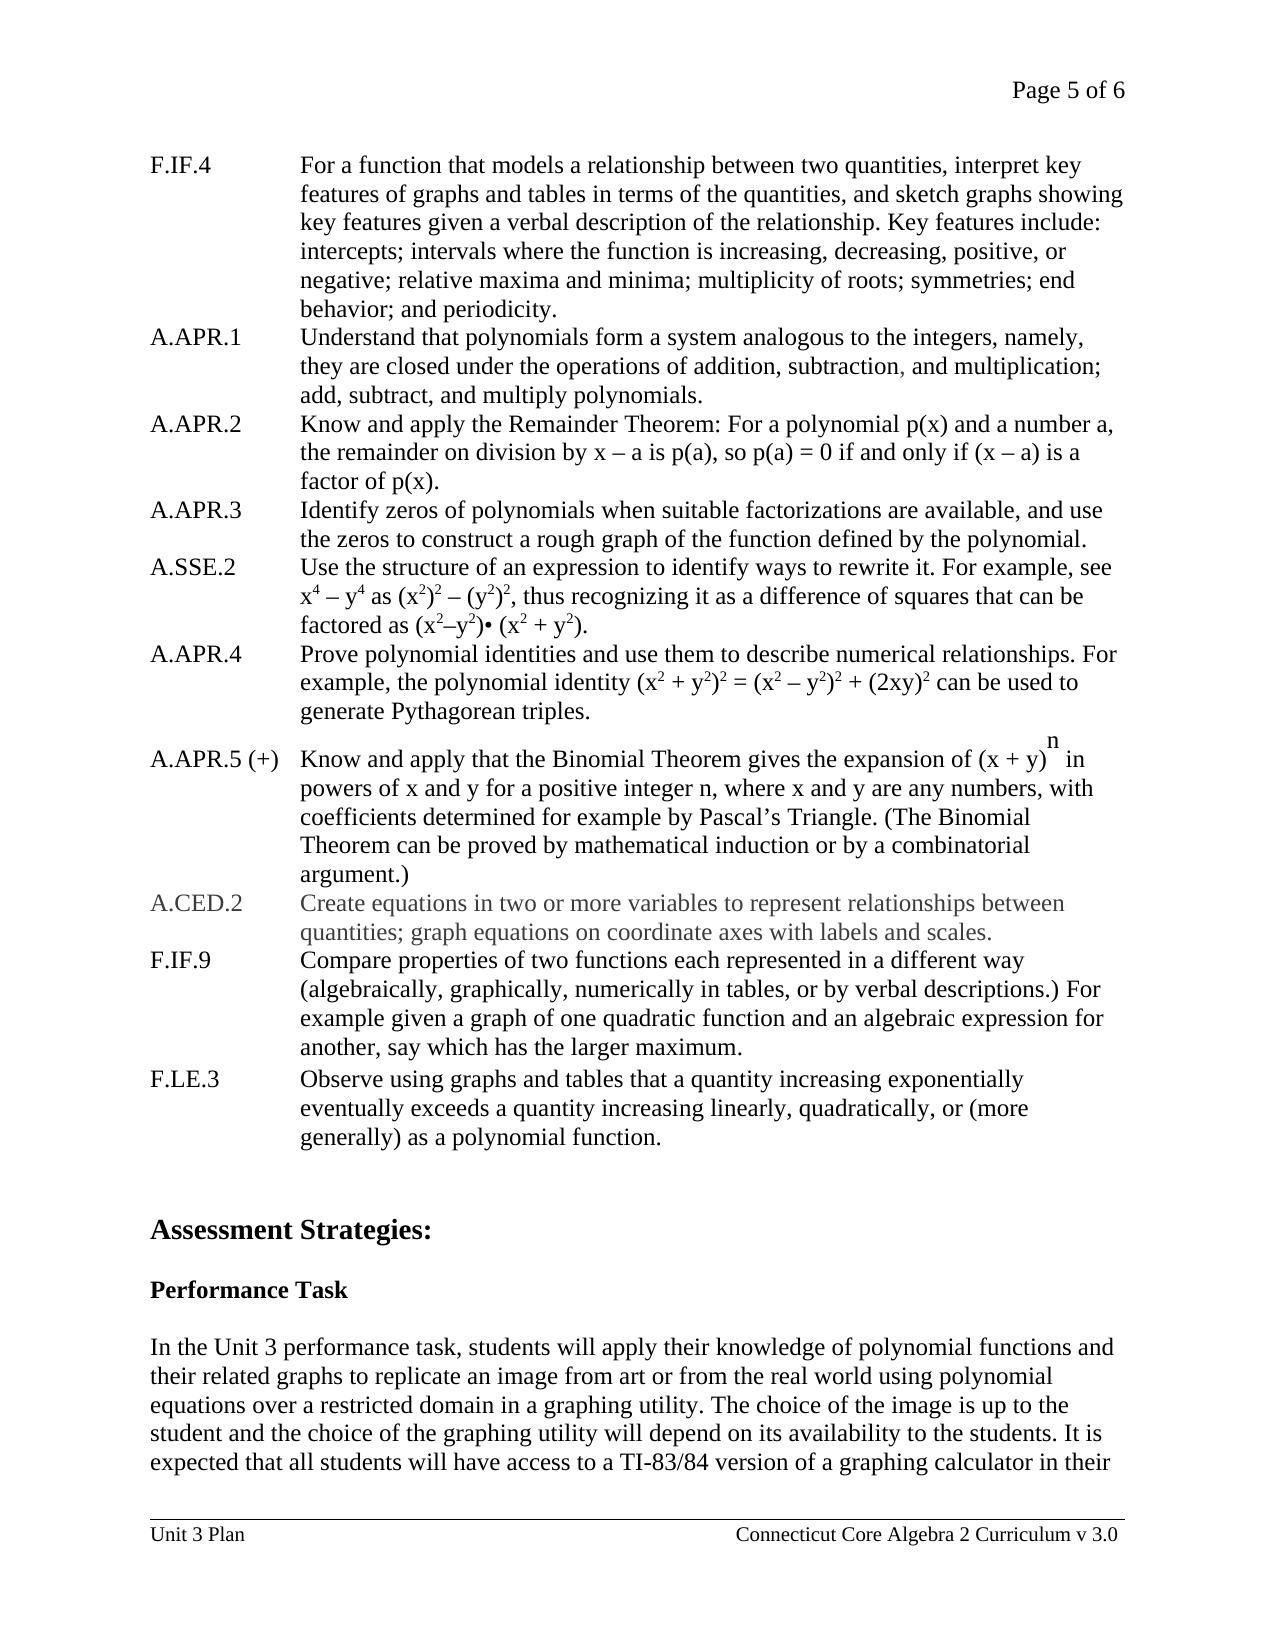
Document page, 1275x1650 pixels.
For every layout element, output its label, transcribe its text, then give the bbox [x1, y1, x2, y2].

text F.IF.4 For a function that models a relationship between two quantities, interpret key features of graphs and tables in terms of the quantities, and sketch graphs showing key features given a verbal description of the relationship. Key features include: intercepts; intervals where the function is increasing, decreasing, positive, or negative; relative maxima and minima; multiplicity of roots; symmetries; end behavior; and periodicity. [150, 150, 1125, 322]
text A.APR.3 Identify zeros of polynomials when suitable factorizations are available, and use the zeros to construct a rough graph of the function defined by the polynomial. [150, 495, 1125, 552]
text Performance Task [150, 1275, 1125, 1303]
text A.APR.4 Prove polynomial identities and use them to describe numerical relationships. For example, the polynomial identity (x2 + y2)2 = (x2 – y2)2 + (2xy)2 can be used to generate Pythagorean triples. [150, 639, 1125, 725]
text A.APR.5 (+) Know and apply that the Binomial Theorem gives the expansion of (x + y)n in powers of x and y for a positive integer n, where x and y are any numbers, with coefficients determined for example by Pascal’s Triangle. (The Binomial Theorem can be proved by mathematical induction or by a combinatorial argument.) [150, 725, 1125, 888]
text A.APR.2 Know and apply the Remainder Theorem: For a polynomial p(x) and a number a, the remainder on division by x – a is p(a), so p(a) = 0 if and only if (x – a) is a factor of p(x). [150, 409, 1125, 495]
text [150, 1332, 1125, 1476]
text A.CED.2 Create equations in two or more variables to represent relationships between quantities; graph equations on coordinate axes with labels and scales. [150, 888, 1125, 945]
text Assessment Strategies: [150, 1212, 1125, 1246]
text F.LE.3 Observe using graphs and tables that a quantity increasing exponentially eventually exceeds a quantity increasing linearly, quadratically, or (more generally) as a polynomial function. [150, 1064, 1125, 1151]
text A.APR.1 Understand that polynomials form a system analogous to the integers, namely, they are closed under the operations of addition, subtraction, and multiplication; add, subtract, and multiply polynomials. [150, 322, 1125, 409]
text F.IF.9 Compare properties of two functions each represented in a different way (algebraically, graphically, numerically in tables, or by verbal descriptions.) For example given a graph of one quadratic function and an algebraic expression for another, say which has the larger maximum. [150, 945, 1125, 1060]
text A.SSE.2 Use the structure of an expression to identify ways to rewrite it. For example, see x4 – y4 as (x2)2 – (y2)2, thus recognizing it as a difference of squares that can be factored as (x2–y2)• (x2 + y2). [150, 552, 1125, 639]
